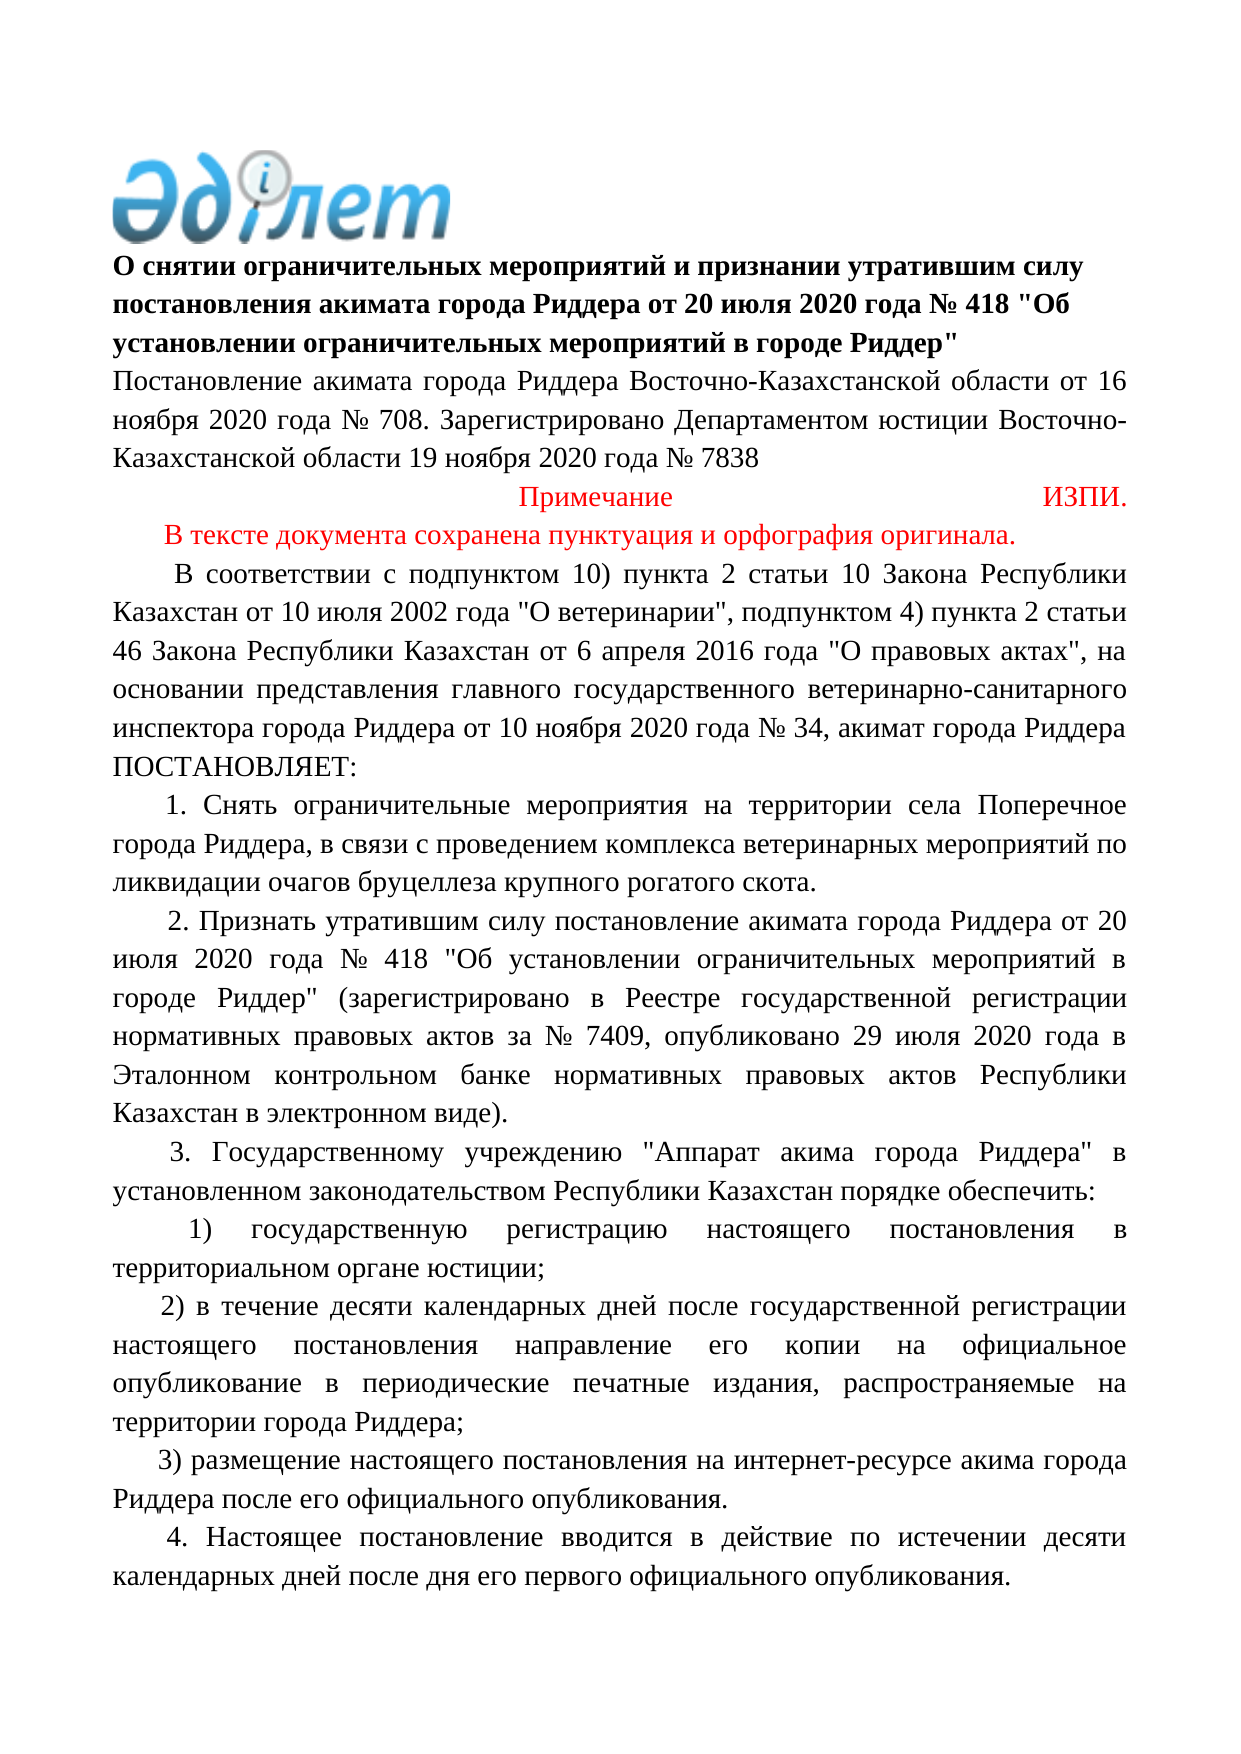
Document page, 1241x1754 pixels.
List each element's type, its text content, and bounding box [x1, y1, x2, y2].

picture [112, 150, 451, 244]
text 1) государственную регистрацию настоящего постановления в территориальном органе юстиции; [112, 1211, 1128, 1283]
text 2) в течение десяти календарных дней после государственной регистрации настоящего постановления направление его копии на официальное опубликование в периодические печатные издания, распространяемые на территории города Риддера; [112, 1288, 1128, 1437]
text 3) размещение настоящего постановления на интернет-ресурсе акима города Риддера после его официального опубликования. [112, 1442, 1128, 1514]
text 4. Настоящее постановление вводится в действие по истечении десяти календарных дней после дня его первого официального опубликования. [112, 1519, 1128, 1592]
text 3. Государственному учреждению "Аппарат акима города Риддера" в установленном законодательством Республики Казахстан порядке обеспечить: [112, 1134, 1128, 1206]
text О снятии ограничительных мероприятий и признании утратившим силу постановления акимата города Риддера от 20 июля 2020 года № 418 "Об установлении ограничительных мероприятий в городе Риддер" [112, 248, 1128, 358]
text Постановление акимата города Риддера Восточно-Казахстанской области от 16 ноября 2020 года № 708. Зарегистрировано Департаментом юстиции Восточно-Казахстанской области 19 ноября 2020 года № 7838 [112, 363, 1128, 474]
text Примечание ИЗПИ. В тексте документа сохранена пунктуация и орфография оригинала. [112, 479, 1128, 551]
text 2. Признать утратившим силу постановление акимата города Риддера от 20 июля 2020 года № 418 "Об установлении ограничительных мероприятий в городе Риддер" (зарегистрировано в Реестре государственной регистрации нормативных правовых актов за № 7409, опубликовано 29 июля 2020 года в Эталонном контрольном банке нормативных правовых актов Республики Казахстан в электронном виде). [112, 903, 1128, 1129]
text В соответствии с подпунктом 10) пункта 2 статьи 10 Закона Республики Казахстан от 10 июля 2002 года "О ветеринарии", подпунктом 4) пункта 2 статьи 46 Закона Республики Казахстан от 6 апреля 2016 года "О правовых актах", на основании представления главного государственного ветеринарно-санитарного инспектора города Риддера от 10 ноября 2020 года № 34, акимат города Риддера ПОСТАНОВЛЯЕТ: [112, 556, 1128, 782]
text 1. Снять ограничительные мероприятия на территории села Поперечное города Риддера, в связи с проведением комплекса ветеринарных мероприятий по ликвидации очагов бруцеллеза крупного рогатого скота. [112, 787, 1128, 898]
